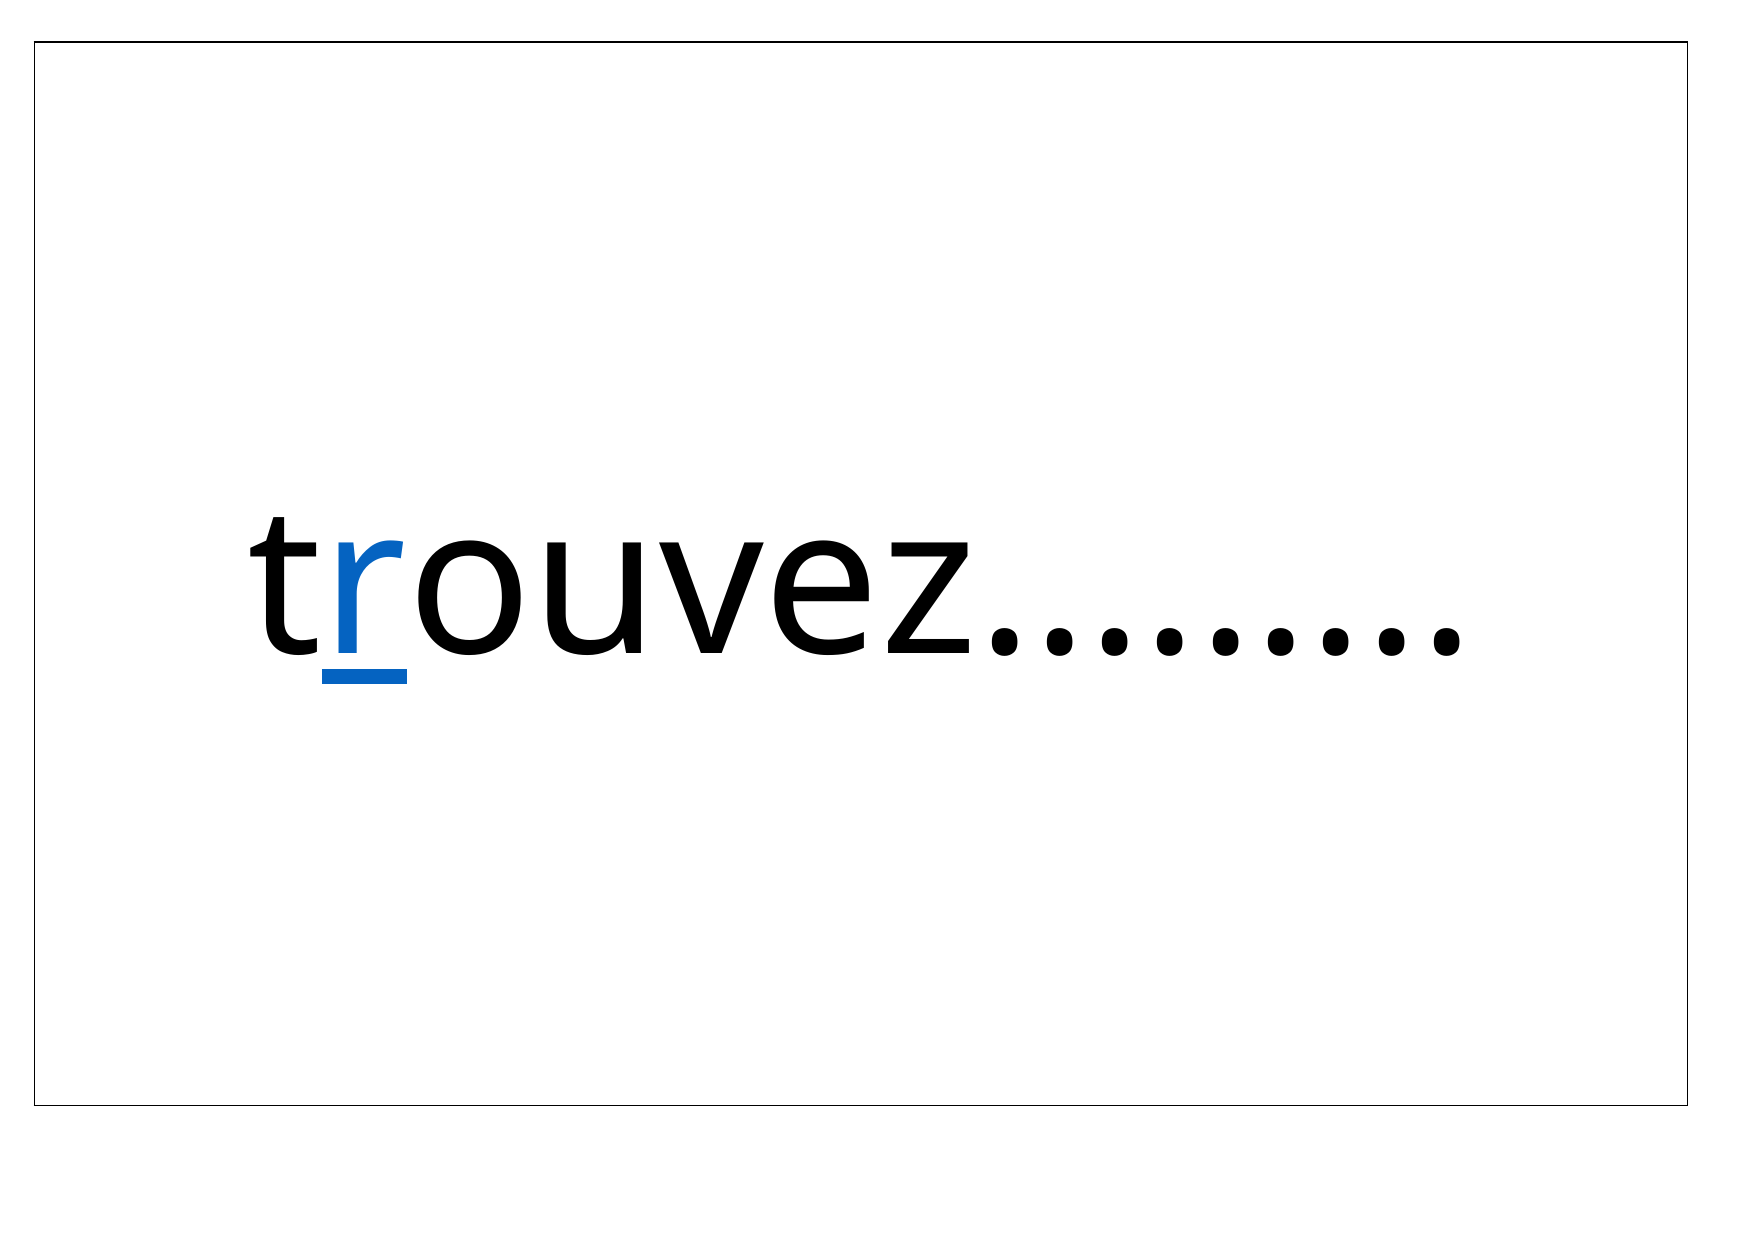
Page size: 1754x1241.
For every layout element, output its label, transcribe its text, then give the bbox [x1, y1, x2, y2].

table_header trouvez......... [35, 43, 1687, 1104]
